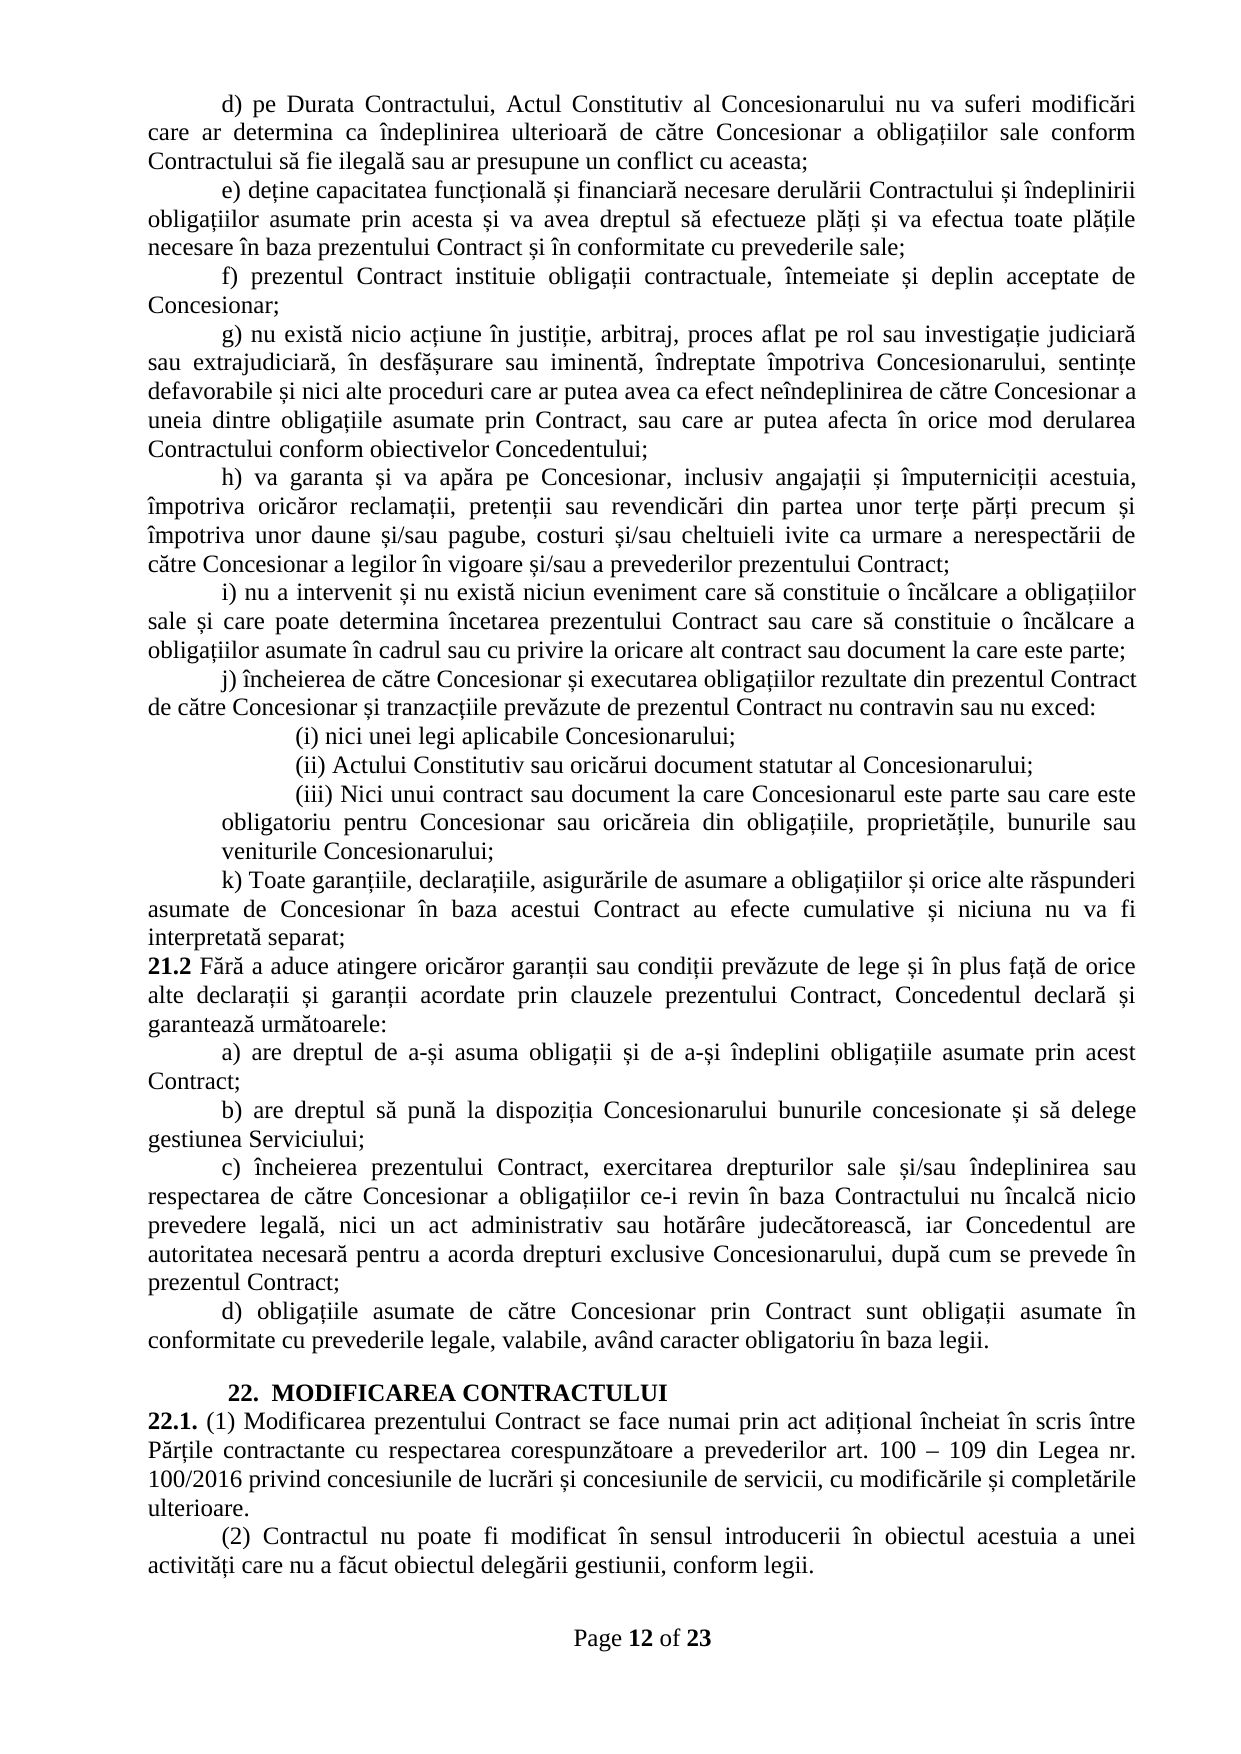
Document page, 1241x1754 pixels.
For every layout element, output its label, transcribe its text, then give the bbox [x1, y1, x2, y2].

text 22.1. (1) Modificarea prezentului Contract se face numai prin act adițional încheiat în scris între Părțile contractante cu respectarea corespunzătoare a prevederilor art. 100 – 109 din Legea nr. 100/2016 privind concesiunile de lucrări și concesiunile de servicii, cu modificările și completările ulterioare. [148, 1406, 1137, 1521]
text j) încheierea de către Concesionar și executarea obligațiilor rezultate din prezentul Contract de către Concesionar și tranzacțiile prevăzute de prezentul Contract nu contravin sau nu exced: [148, 664, 1137, 721]
text (iii) Nici unui contract sau document la care Concesionarul este parte sau care este obligatoriu pentru Concesionar sau oricăreia din obligațiile, proprietățile, bunurile sau veniturile Concesionarului; [221, 779, 1137, 865]
text 21.2 Fără a aduce atingere oricăror garanții sau condiții prevăzute de lege și în plus față de orice alte declarații și garanții acordate prin clauzele prezentului Contract, Concedentul declară și garantează următoarele: [148, 951, 1137, 1037]
text c) încheierea prezentului Contract, exercitarea drepturilor sale și/sau îndeplinirea sau respectarea de către Concesionar a obligațiilor ce-i revin în baza Contractului nu încalcă nicio prevedere legală, nici un act administrativ sau hotărâre judecătorească, iar Concedentul are autoritatea necesară pentru a acorda drepturi exclusive Concesionarului, după cum se prevede în prezentul Contract; [148, 1152, 1137, 1296]
text e) deține capacitatea funcțională și financiară necesare derulării Contractului și îndeplinirii obligațiilor asumate prin acesta și va avea dreptul să efectueze plăți și va efectua toate plățile necesare în baza prezentului Contract și în conformitate cu prevederile sale; [148, 175, 1137, 261]
text a) are dreptul de a-și asuma obligații și de a-și îndeplini obligațiile asumate prin acest Contract; [148, 1037, 1137, 1095]
text b) are dreptul să pună la dispoziția Concesionarului bunurile concesionate și să delege gestiunea Serviciului; [148, 1095, 1137, 1152]
text f) prezentul Contract instituie obligații contractuale, întemeiate și deplin acceptate de Concesionar; [148, 261, 1137, 319]
text (ii) Actului Constitutiv sau oricărui document statutar al Concesionarului; [221, 750, 1137, 779]
text d) pe Durata Contractului, Actul Constitutiv al Concesionarului nu va suferi modificări care ar determina ca îndeplinirea ulterioară de către Concesionar a obligațiilor sale conform Contractului să fie ilegală sau ar presupune un conflict cu aceasta; [148, 89, 1137, 175]
text d) obligațiile asumate de către Concesionar prin Contract sunt obligații asumate în conformitate cu prevederile legale, valabile, având caracter obligatoriu în baza legii. [148, 1296, 1137, 1354]
text h) va garanta și va apăra pe Concesionar, inclusiv angajații și împuterniciții acestuia, împotriva oricăror reclamații, pretenții sau revendicări din partea unor terțe părți precum și împotriva unor daune și/sau pagube, costuri și/sau cheltuieli ivite ca urmare a nerespectării de către Concesionar a legilor în vigoare și/sau a prevederilor prezentului Contract; [148, 462, 1137, 577]
text (i) nici unei legi aplicabile Concesionarului; [221, 721, 1137, 750]
text g) nu există nicio acțiune în justiție, arbitraj, proces aflat pe rol sau investigație judiciară sau extrajudiciară, în desfășurare sau iminentă, îndreptate împotriva Concesionarului, sentințe defavorabile și nici alte proceduri care ar putea avea ca efect neîndeplinirea de către Concesionar a uneia dintre obligațiile asumate prin Contract, sau care ar putea afecta în orice mod derularea Contractului conform obiectivelor Concedentului; [148, 319, 1137, 462]
text i) nu a intervenit și nu există niciun eveniment care să constituie o încălcare a obligațiilor sale și care poate determina încetarea prezentului Contract sau care să constituie o încălcare a obligațiilor asumate în cadrul sau cu privire la oricare alt contract sau document la care este parte; [148, 577, 1137, 664]
text (2) Contractul nu poate fi modificat în sensul introducerii în obiectul acestuia a unei activități care nu a făcut obiectul delegării gestiunii, conform legii. [148, 1521, 1137, 1579]
text k) Toate garanțiile, declarațiile, asigurările de asumare a obligațiilor și orice alte răspunderi asumate de Concesionar în baza acestui Contract au efecte cumulative și niciuna nu va fi interpretată separat; [148, 865, 1137, 951]
text 22. MODIFICAREA CONTRACTULUI [148, 1378, 1137, 1406]
